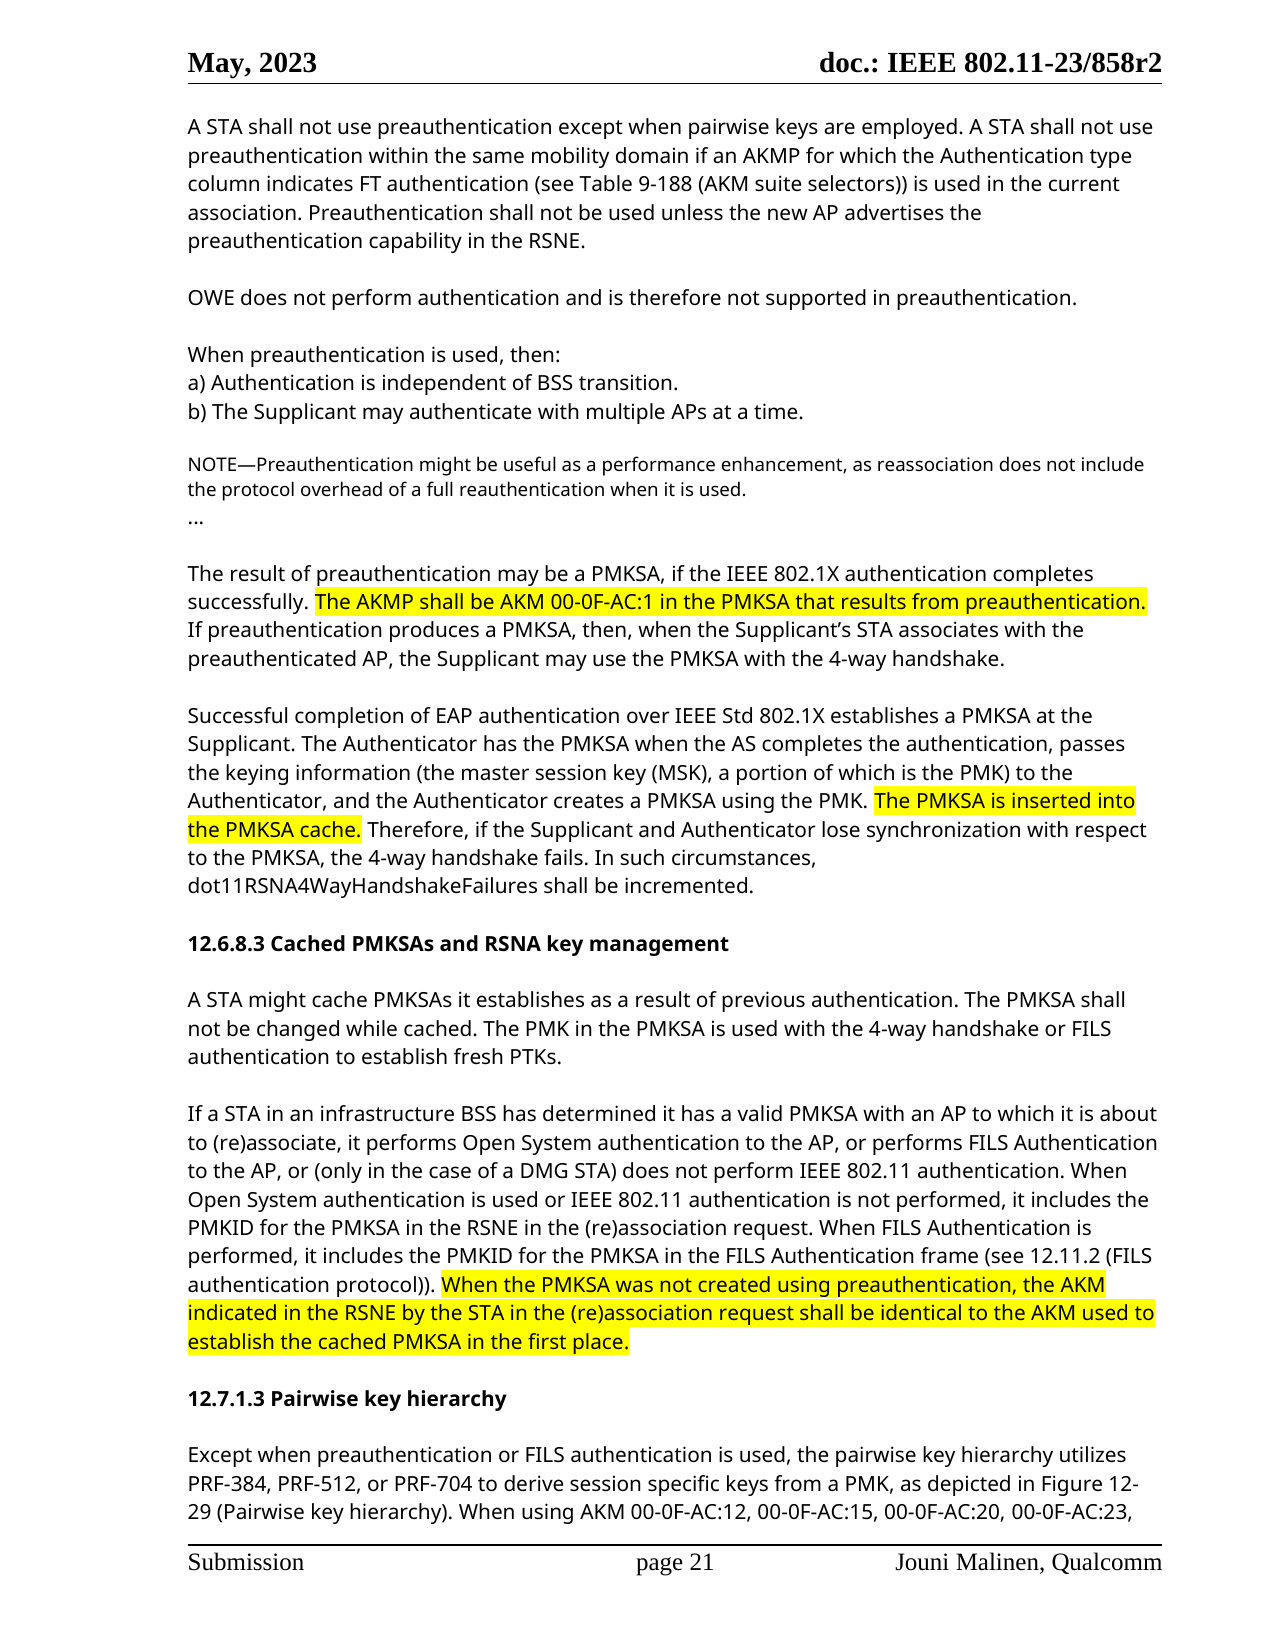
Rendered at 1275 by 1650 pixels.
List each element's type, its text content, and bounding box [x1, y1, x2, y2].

text 12.6.8.3 Cached PMKSAs and RSNA key management [187, 929, 1162, 957]
text Successful completion of EAP authentication over IEEE Std 802.1X establishes a PMKSA at the Supplicant. The Authenticator has the PMKSA when the AS completes the authentication, passes the keying information (the master session key (MSK), a portion of which is the PMK) to the Authenticator, and the Authenticator creates a PMKSA using the PMK. The PMKSA is inserted into the PMKSA cache. Therefore, if the Supplicant and Authenticator lose synchronization with respect to the PMKSA, the 4-way handshake fails. In such circumstances, dot11RSNA4WayHandshakeFailures shall be incremented. [187, 701, 1162, 900]
text If a STA in an infrastructure BSS has determined it has a valid PMKSA with an AP to which it is about to (re)associate, it performs Open System authentication to the AP, or performs FILS Authentication to the AP, or (only in the case of a DMG STA) does not perform IEEE 802.11 authentication. When Open System authentication is used or IEEE 802.11 authentication is not performed, it includes the PMKID for the PMKSA in the RSNE in the (re)association request. When FILS Authentication is performed, it includes the PMKID for the PMKSA in the FILS Authentication frame (see 12.11.2 (FILS authentication protocol)). When the PMKSA was not created using preauthentication, the AKM indicated in the RSNE by the STA in the (re)association request shall be identical to the AKM used to establish the cached PMKSA in the first place. [187, 1099, 1162, 1355]
text The result of preauthentication may be a PMKSA, if the IEEE 802.1X authentication completes successfully. The AKMP shall be AKM 00-0F-AC:1 in the PMKSA that results from preauthentication. If preauthentication produces a PMKSA, then, when the Supplicant’s STA associates with the preauthenticated AP, the Supplicant may use the PMKSA with the 4-way handshake. [187, 559, 1162, 672]
text ... [187, 502, 1162, 530]
text A STA shall not use preauthentication except when pairwise keys are employed. A STA shall not use preauthentication within the same mobility domain if an AKMP for which the Authentication type column indicates FT authentication (see Table 9-188 (AKM suite selectors)) is used in the current association. Preauthentication shall not be used unless the new AP advertises the preauthentication capability in the RSNE. [187, 112, 1162, 255]
text When preauthentication is used, then: [187, 340, 1162, 368]
text b) The Supplicant may authenticate with multiple APs at a time. [187, 397, 1162, 425]
text NOTE—Preauthentication might be useful as a performance enhancement, as reassociation does not include the protocol overhead of a full reauthentication when it is used. [187, 451, 1162, 502]
text 12.7.1.3 Pairwise key hierarchy [187, 1384, 1162, 1412]
text a) Authentication is independent of BSS transition. [187, 368, 1162, 397]
text A STA might cache PMKSAs it establishes as a result of previous authentication. The PMKSA shall not be changed while cached. The PMK in the PMKSA is used with the 4-way handshake or FILS authentication to establish fresh PTKs. [187, 986, 1162, 1071]
text OWE does not perform authentication and is therefore not supported in preauthentication. [187, 283, 1162, 312]
